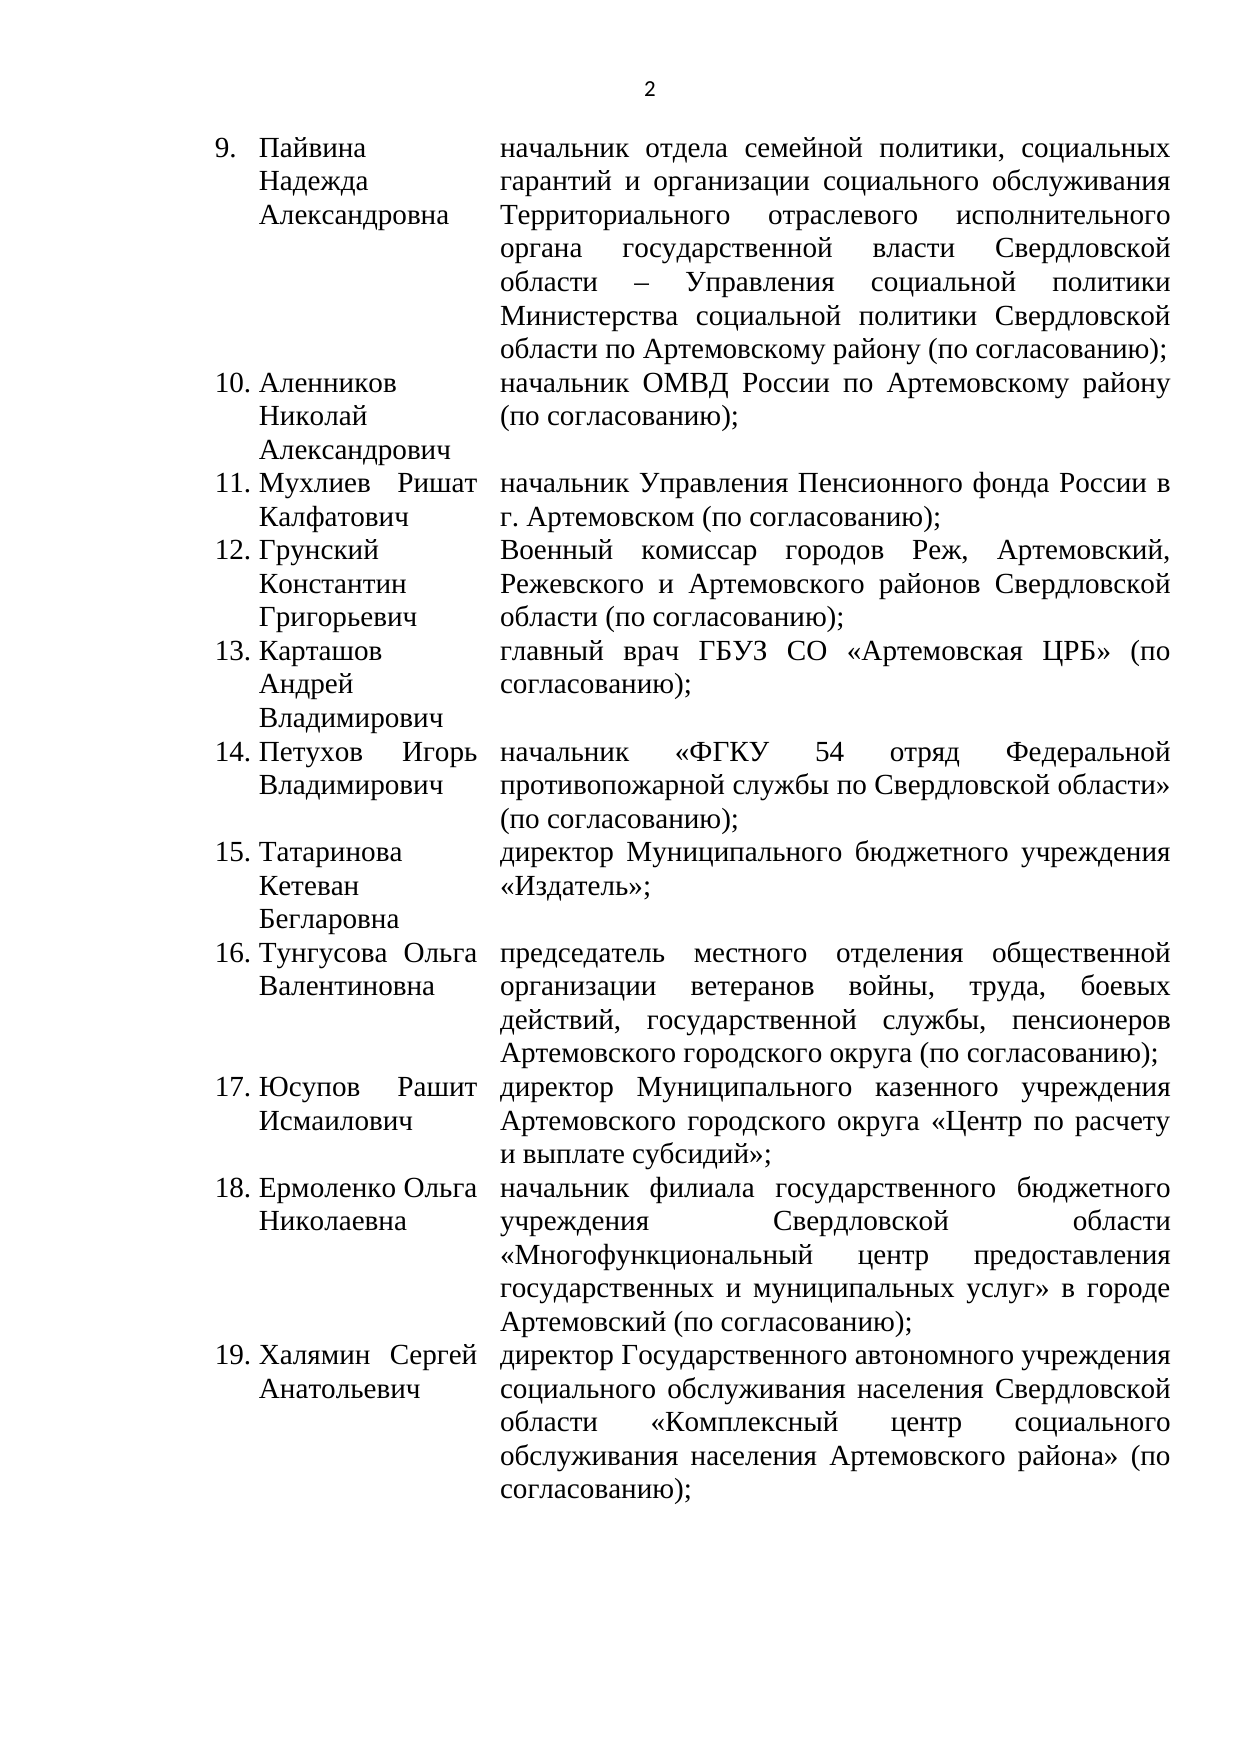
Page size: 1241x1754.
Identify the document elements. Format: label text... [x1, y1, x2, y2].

table_cell начальник «ФГКУ 54 отряд Федеральной противопожарной службы по Свердловской области» (по согласованию); [489, 734, 1182, 834]
table_cell начальник отдела семейной политики, социальных гарантий и организации социального обслуживания Территориального отраслевого исполнительного органа государственной власти Свердловской области – Управления социальной политики Министерства социальной политики Свердловской области по Артемовскому району (по согласованию); [489, 130, 1182, 365]
table_cell председатель местного отделения общественной организации ветеранов войны, труда, боевых действий, государственной службы, пенсионеров Артемовского городского округа (по согласованию); [489, 935, 1182, 1069]
table_cell [159, 935, 247, 1069]
table_cell Ермоленко Ольга Николаевна [248, 1170, 488, 1337]
table_cell директор Государственного автономного учреждения социального обслуживания населения Свердловской области «Комплексный центр социального обслуживания населения Артемовского района» (по согласованию); [489, 1338, 1182, 1505]
table_cell начальник филиала государственного бюджетного учреждения Свердловской области «Многофункциональный центр предоставления государственных и муниципальных услуг» в городе Артемовский (по согласованию); [489, 1170, 1182, 1337]
table_cell Мухлиев Ришат Калфатович [248, 465, 488, 532]
table_cell Пайвина Надежда Александровна [248, 130, 488, 365]
table_cell [159, 465, 247, 532]
table_cell [159, 734, 247, 834]
table_cell [159, 1069, 247, 1170]
table_cell главный врач ГБУЗ СО «Артемовская ЦРБ» (по согласованию); [489, 633, 1182, 734]
table_cell [159, 834, 247, 935]
table_cell начальник Управления Пенсионного фонда России в г. Артемовском (по согласованию); [489, 465, 1182, 532]
table_cell [159, 1170, 247, 1337]
table_cell Халямин Сергей Анатольевич [248, 1338, 488, 1505]
table_cell директор Муниципального бюджетного учреждения «Издатель»; [489, 834, 1182, 935]
table_cell Военный комиссар городов Реж, Артемовский, Режевского и Артемовского районов Свердловской области (по согласованию); [489, 533, 1182, 633]
table_cell [159, 633, 247, 734]
table_cell директор Муниципального казенного учреждения Артемовского городского округа «Центр по расчету и выплате субсидий»; [489, 1069, 1182, 1170]
table_cell [159, 365, 247, 465]
table_cell [159, 130, 247, 365]
table_cell Аленников Николай Александрович [248, 365, 488, 465]
table_cell Татаринова Кетеван Бегларовна [248, 834, 488, 935]
table_cell Грунский Константин Григорьевич [248, 533, 488, 633]
table_cell Тунгусова Ольга Валентиновна [248, 935, 488, 1069]
table_cell [159, 533, 247, 633]
table_cell Юсупов Рашит Исмаилович [248, 1069, 488, 1170]
table_cell начальник ОМВД России по Артемовскому району (по согласованию); [489, 365, 1182, 465]
table_cell Петухов Игорь Владимирович [248, 734, 488, 834]
table_cell [159, 1338, 247, 1505]
table_cell Карташов Андрей Владимирович [248, 633, 488, 734]
